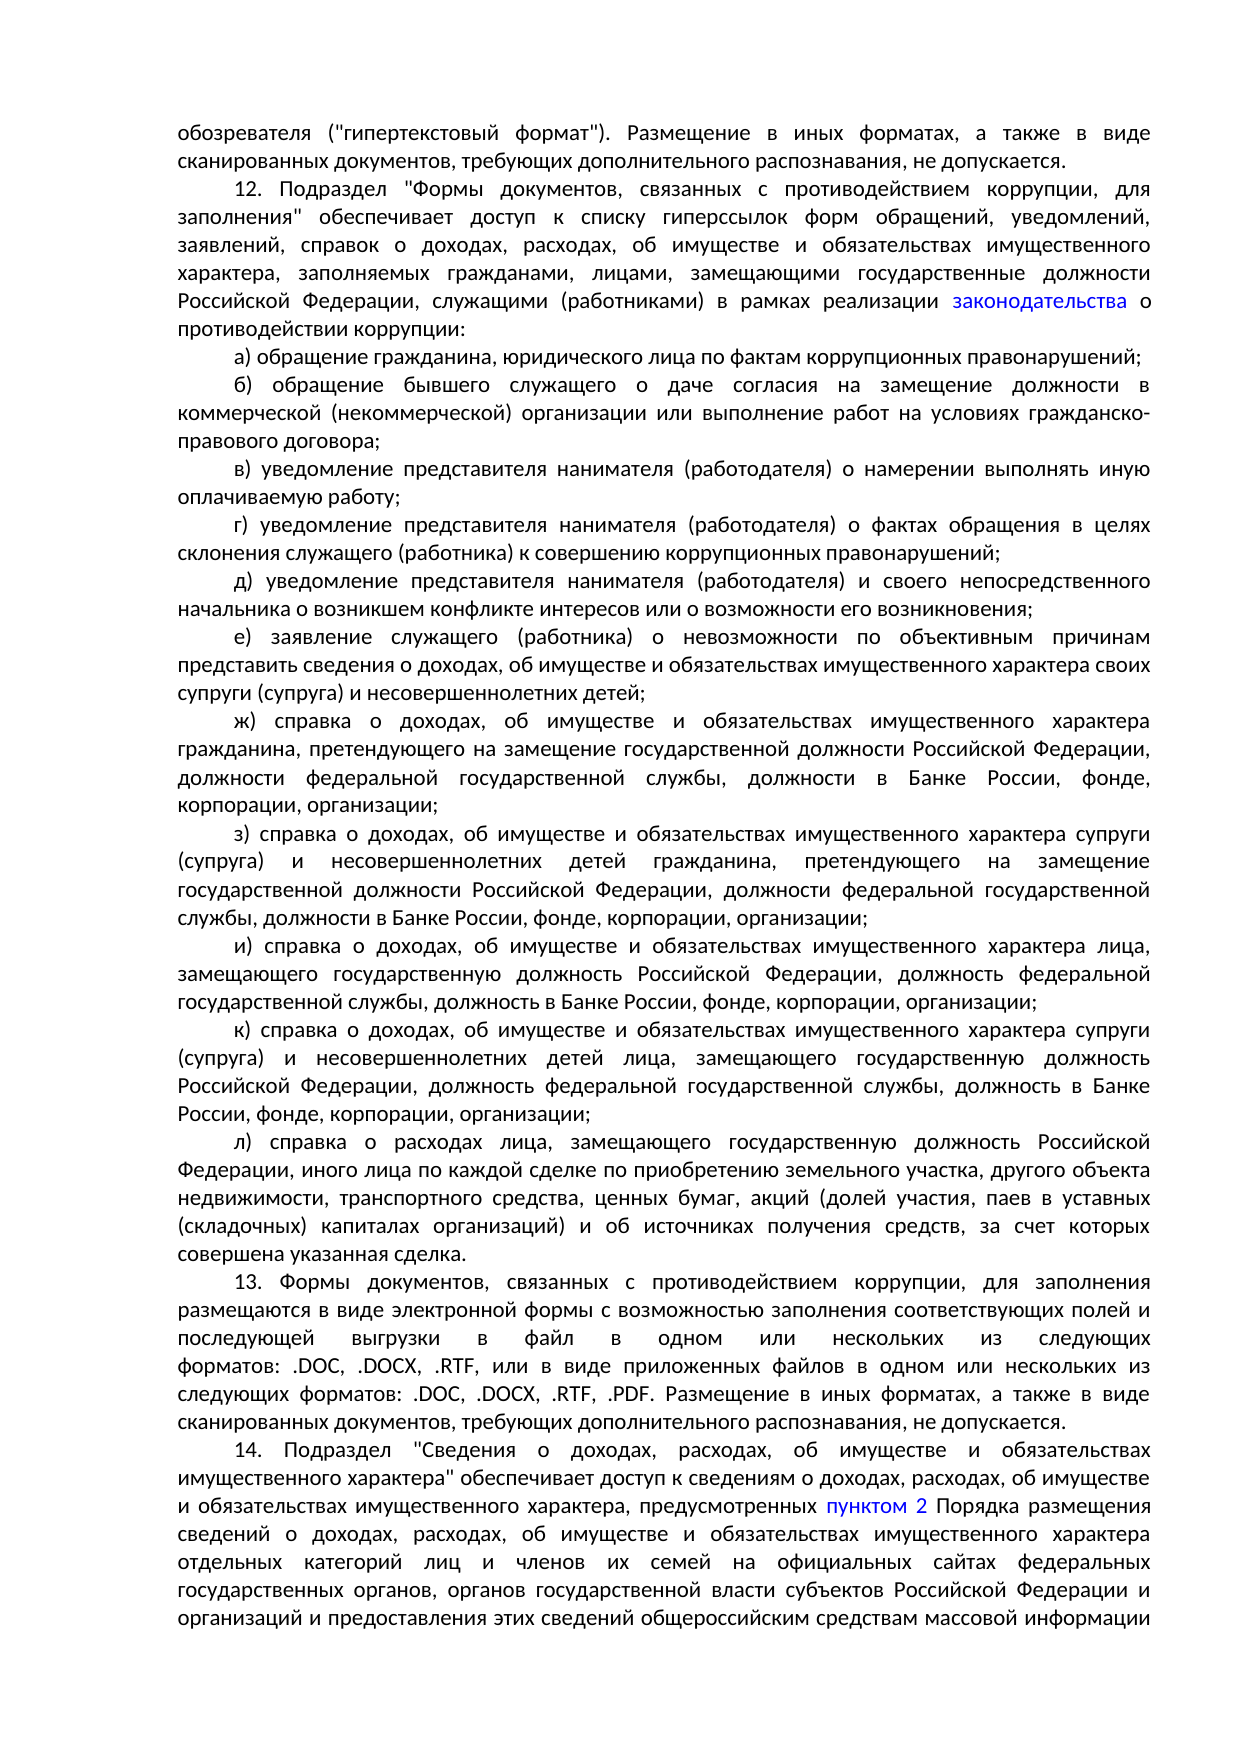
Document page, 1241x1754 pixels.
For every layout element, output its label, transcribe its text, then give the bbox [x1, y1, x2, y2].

text д) уведомление представителя нанимателя (работодателя) и своего непосредственного начальника о возникшем конфликте интересов или о возможности его возникновения; [177, 566, 1152, 622]
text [177, 118, 1152, 174]
text а) обращение гражданина, юридического лица по фактам коррупционных правонарушений; [177, 342, 1152, 370]
text г) уведомление представителя нанимателя (работодателя) о фактах обращения в целях склонения служащего (работника) к совершению коррупционных правонарушений; [177, 510, 1152, 566]
text е) заявление служащего (работника) о невозможности по объективным причинам представить сведения о доходах, об имуществе и обязательствах имущественного характера своих супруги (супруга) и несовершеннолетних детей; [177, 622, 1152, 707]
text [177, 1435, 1152, 1631]
text и) справка о доходах, об имуществе и обязательствах имущественного характера лица, замещающего государственную должность Российской Федерации, должность федеральной государственной службы, должность в Банке России, фонде, корпорации, организации; [177, 931, 1152, 1015]
text в) уведомление представителя нанимателя (работодателя) о намерении выполнять иную оплачиваемую работу; [177, 454, 1152, 510]
text к) справка о доходах, об имуществе и обязательствах имущественного характера супруги (супруга) и несовершеннолетних детей лица, замещающего государственную должность Российской Федерации, должность федеральной государственной службы, должность в Банке России, фонде, корпорации, организации; [177, 1015, 1152, 1127]
text ж) справка о доходах, об имуществе и обязательствах имущественного характера гражданина, претендующего на замещение государственной должности Российской Федерации, должности федеральной государственной службы, должности в Банке России, фонде, корпорации, организации; [177, 707, 1152, 819]
text 13. Формы документов, связанных с противодействием коррупции, для заполнения размещаются в виде электронной формы с возможностью заполнения соответствующих полей и последующей выгрузки в файл в одном или нескольких из следующих форматов: .DOC, .DOCX, .RTF, или в виде приложенных файлов в одном или нескольких из следующих форматов: .DOC, .DOCX, .RTF, .PDF. Размещение в иных форматах, а также в виде сканированных документов, требующих дополнительного распознавания, не допускается. [177, 1267, 1152, 1435]
text з) справка о доходах, об имуществе и обязательствах имущественного характера супруги (супруга) и несовершеннолетних детей гражданина, претендующего на замещение государственной должности Российской Федерации, должности федеральной государственной службы, должности в Банке России, фонде, корпорации, организации; [177, 819, 1152, 931]
text л) справка о расходах лица, замещающего государственную должность Российской Федерации, иного лица по каждой сделке по приобретению земельного участка, другого объекта недвижимости, транспортного средства, ценных бумаг, акций (долей участия, паев в уставных (складочных) капиталах организаций) и об источниках получения средств, за счет которых совершена указанная сделка. [177, 1127, 1152, 1267]
text 12. Подраздел "Формы документов, связанных с противодействием коррупции, для заполнения" обеспечивает доступ к списку гиперссылок форм обращений, уведомлений, заявлений, справок о доходах, расходах, об имуществе и обязательствах имущественного характера, заполняемых гражданами, лицами, замещающими государственные должности Российской Федерации, служащими (работниками) в рамках реализации законодательства о противодействии коррупции: [177, 174, 1152, 342]
text б) обращение бывшего служащего о даче согласия на замещение должности в коммерческой (некоммерческой) организации или выполнение работ на условиях гражданско-правового договора; [177, 370, 1152, 454]
